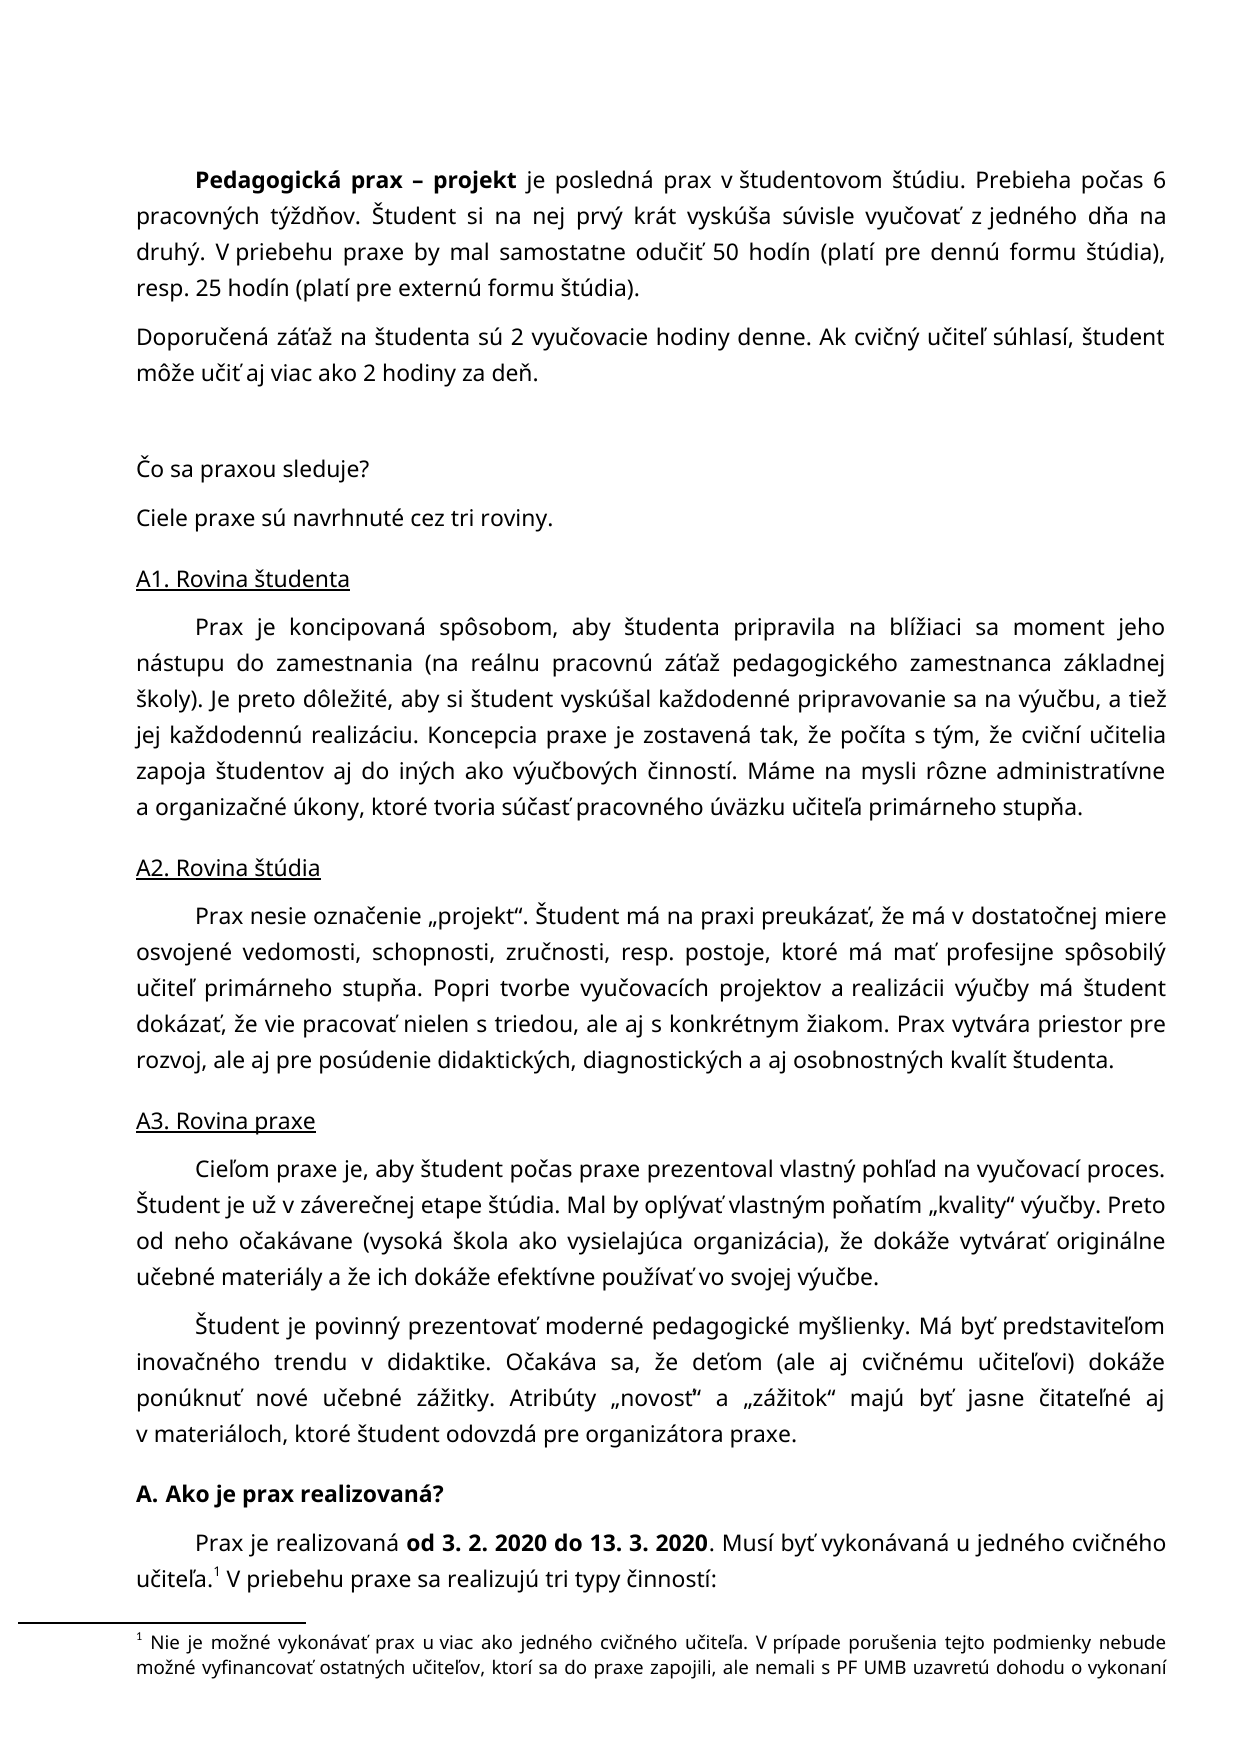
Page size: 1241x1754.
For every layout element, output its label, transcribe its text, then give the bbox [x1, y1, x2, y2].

text Doporučená záťaž na študenta sú 2 vyučovacie hodiny denne. Ak cvičný učiteľ súhlasí, študent môže učiť aj viac ako 2 hodiny za deň. [136, 321, 1167, 388]
text Prax je koncipovaná spôsobom, aby študenta pripravila na blížiaci sa moment jeho nástupu do zamestnania (na reálnu pracovnú záťaž pedagogického zamestnanca základnej školy). Je preto dôležité, aby si študent vyskúšal každodenné pripravovanie sa na výučbu, a tiež jej každodennú realizáciu. Koncepcia praxe je zostavená tak, že počíta s tým, že cviční učitelia zapoja študentov aj do iných ako výučbových činností. Máme na mysli rôzne administratívne a organizačné úkony, ktoré tvoria súčasť pracovného úväzku učiteľa primárneho stupňa. [136, 611, 1167, 822]
text Pedagogická prax – projekt je posledná prax v študentovom štúdiu. Prebieha počas 6 pracovných týždňov. Študent si na nej prvý krát vyskúša súvisle vyučovať z jedného dňa na druhý. V priebehu praxe by mal samostatne odučiť 50 hodín (platí pre dennú formu štúdia), resp. 25 hodín (platí pre externú formu štúdia). [136, 164, 1167, 303]
text A2. Rovina štúdia [136, 852, 1167, 883]
text Cieľom praxe je, aby študent počas praxe prezentoval vlastný pohľad na vyučovací proces. Študent je už v záverečnej etape štúdia. Mal by oplývať vlastným poňatím „kvality“ výučby. Preto od neho očakávane (vysoká škola ako vysielajúca organizácia), že dokáže vytvárať originálne učebné materiály a že ich dokáže efektívne používať vo svojej výučbe. [136, 1153, 1167, 1292]
text A1. Rovina študenta [136, 563, 1167, 594]
text Ciele praxe sú navrhnuté cez tri roviny. [136, 502, 1167, 533]
text Ako je prax realizovaná? [136, 1478, 1167, 1510]
text Študent je povinný prezentovať moderné pedagogické myšlienky. Má byť predstaviteľom inovačného trendu v didaktike. Očakáva sa, že deťom (ale aj cvičnému učiteľovi) dokáže ponúknuť nové učebné zážitky. Atribúty „novosť“ a „zážitok“ majú byť jasne čitateľné aj v materiáloch, ktoré študent odovzdá pre organizátora praxe. [136, 1310, 1167, 1449]
text Prax je realizovaná od 3. 2. 2020 do 13. 3. 2020. Musí byť vykonávaná u jedného cvičného učiteľa. V priebehu praxe sa realizujú tri typy činností: [136, 1527, 1167, 1594]
text A3. Rovina praxe [136, 1105, 1167, 1136]
text Čo sa praxou sleduje? [136, 453, 1167, 485]
text Prax nesie označenie „projekt“. Študent má na praxi preukázať, že má v dostatočnej miere osvojené vedomosti, schopnosti, zručnosti, resp. postoje, ktoré má mať profesijne spôsobilý učiteľ primárneho stupňa. Popri tvorbe vyučovacích projektov a realizácii výučby má študent dokázať, že vie pracovať nielen s triedou, ale aj s konkrétnym žiakom. Prax vytvára priestor pre rozvoj, ale aj pre posúdenie didaktických, diagnostických a aj osobnostných kvalít študenta. [136, 900, 1167, 1075]
